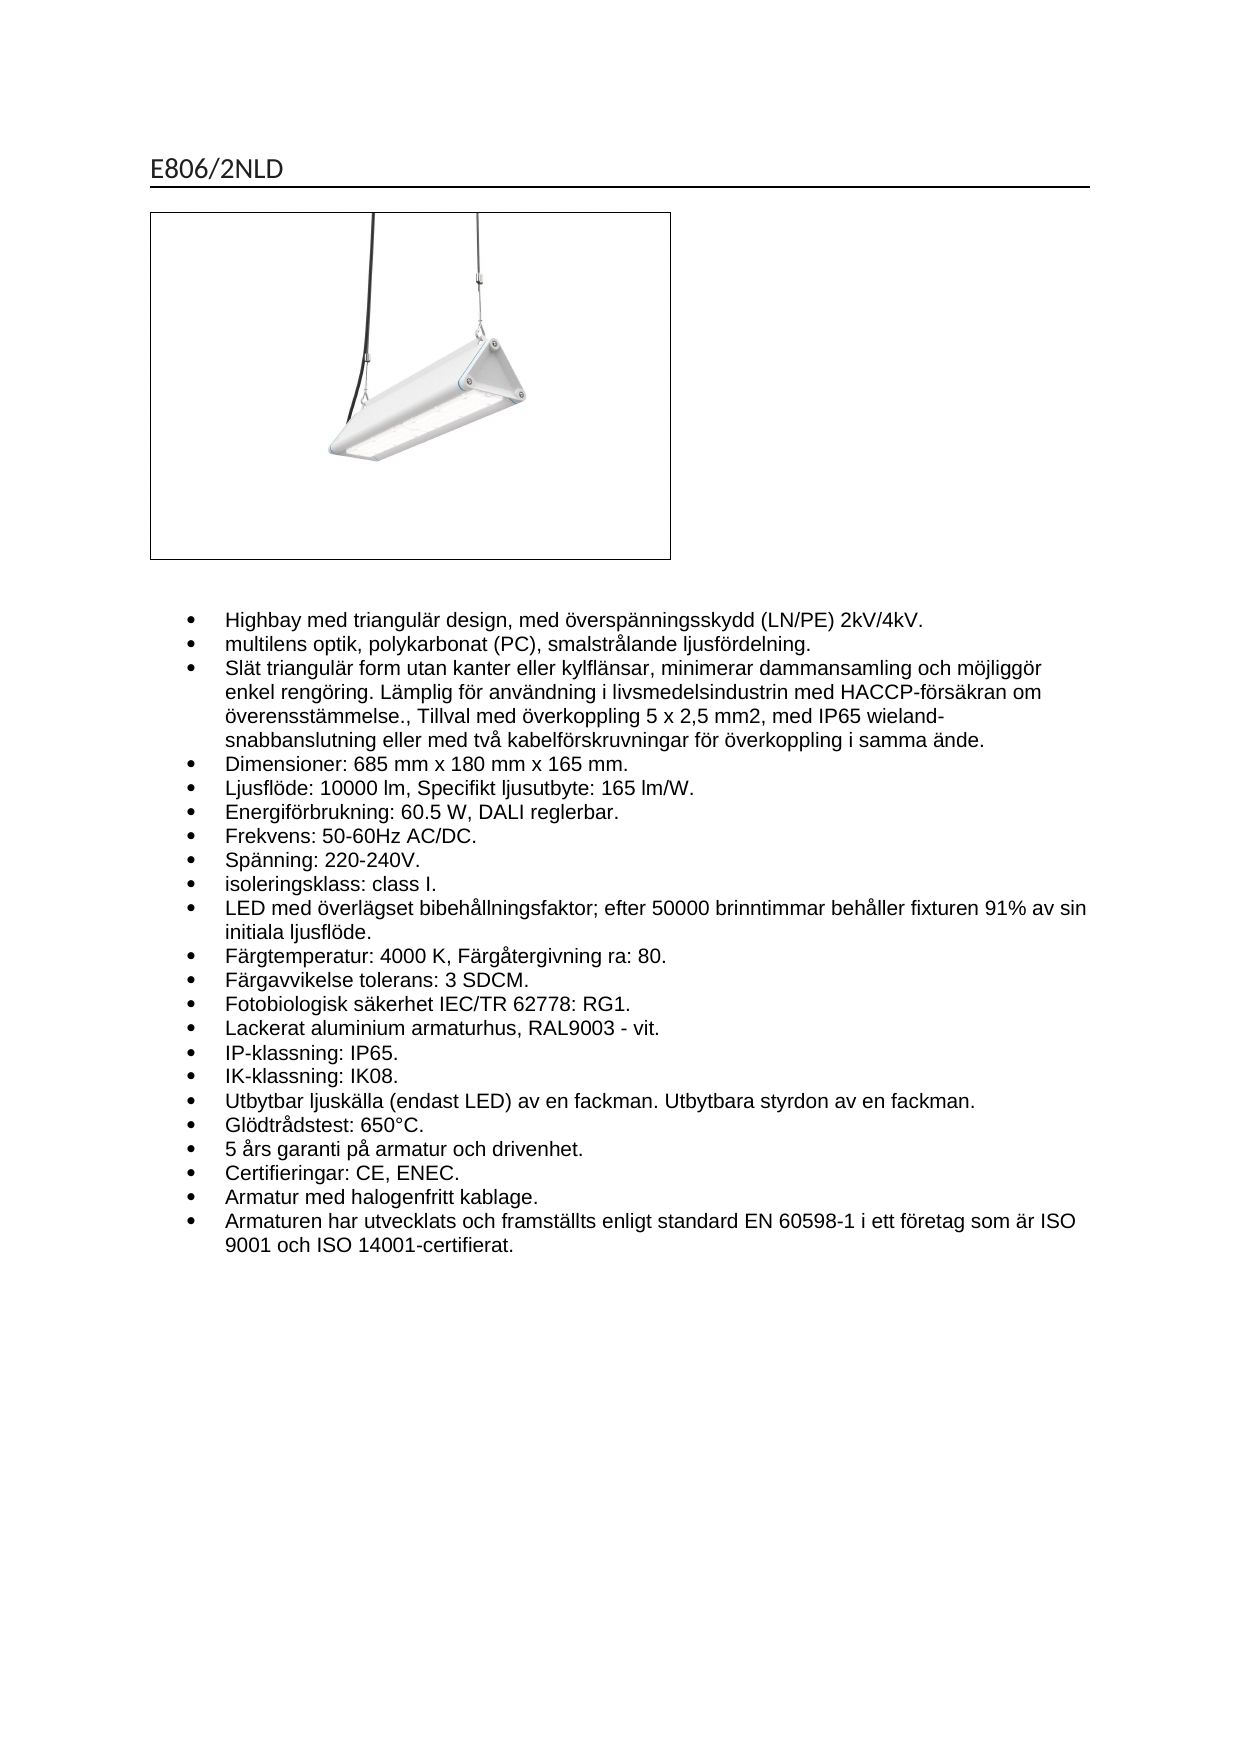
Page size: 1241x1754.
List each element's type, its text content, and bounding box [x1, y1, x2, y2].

list Highbay med triangulär design, med överspänningsskydd (LN/PE) 2kV/4kV. [187, 608, 1090, 632]
list Dimensioner: 685 mm x 180 mm x 165 mm. [187, 752, 1090, 776]
list Fotobiologisk säkerhet IEC/TR 62778: RG1. [187, 992, 1090, 1016]
list Slät triangulär form utan kanter eller kylflänsar, minimerar dammansamling och möjliggör enkel rengöring. Lämplig för användning i livsmedelsindustrin med HACCP-försäkran om överensstämmelse., Tillval med överkoppling 5 x 2,5 mm2, med IP65 wieland-snabbanslutning eller med två kabelförskruvningar för överkoppling i samma ände. [187, 656, 1090, 752]
list Utbytbar ljuskälla (endast LED) av en fackman. Utbytbara styrdon av en fackman. [187, 1088, 1090, 1112]
list Certifieringar: CE, ENEC. [187, 1161, 1090, 1185]
list IP-klassning: IP65. [187, 1040, 1090, 1064]
list Frekvens: 50-60Hz AC/DC. [187, 824, 1090, 848]
list LED med överlägset bibehållningsfaktor; efter 50000 brinntimmar behåller fixturen 91% av sin initiala ljusflöde. [187, 896, 1090, 944]
list Glödtrådstest: 650°C. [187, 1112, 1090, 1137]
list Armaturen har utvecklats och framställts enligt standard EN 60598-1 i ett företag som är ISO 9001 och ISO 14001-certifierat. [187, 1209, 1090, 1257]
list 5 års garanti på armatur och drivenhet. [187, 1137, 1090, 1161]
text E806/2NLD [150, 150, 1090, 186]
list Färgavvikelse tolerans: 3 SDCM. [187, 968, 1090, 992]
list IK-klassning: IK08. [187, 1064, 1090, 1088]
list multilens optik, polykarbonat (PC), smalstrålande ljusfördelning. [187, 632, 1090, 656]
list Färgtemperatur: 4000 K, Färgåtergivning ra: 80. [187, 944, 1090, 968]
list Spänning: 220-240V. [187, 848, 1090, 872]
list Energiförbrukning: 60.5 W, DALI reglerbar. [187, 800, 1090, 824]
picture [151, 213, 670, 559]
list Armatur med halogenfritt kablage. [187, 1185, 1090, 1209]
list Lackerat aluminium armaturhus, RAL9003 - vit. [187, 1016, 1090, 1040]
list Ljusflöde: 10000 lm, Specifikt ljusutbyte: 165 lm/W. [187, 776, 1090, 800]
list isoleringsklass: class I. [187, 872, 1090, 896]
